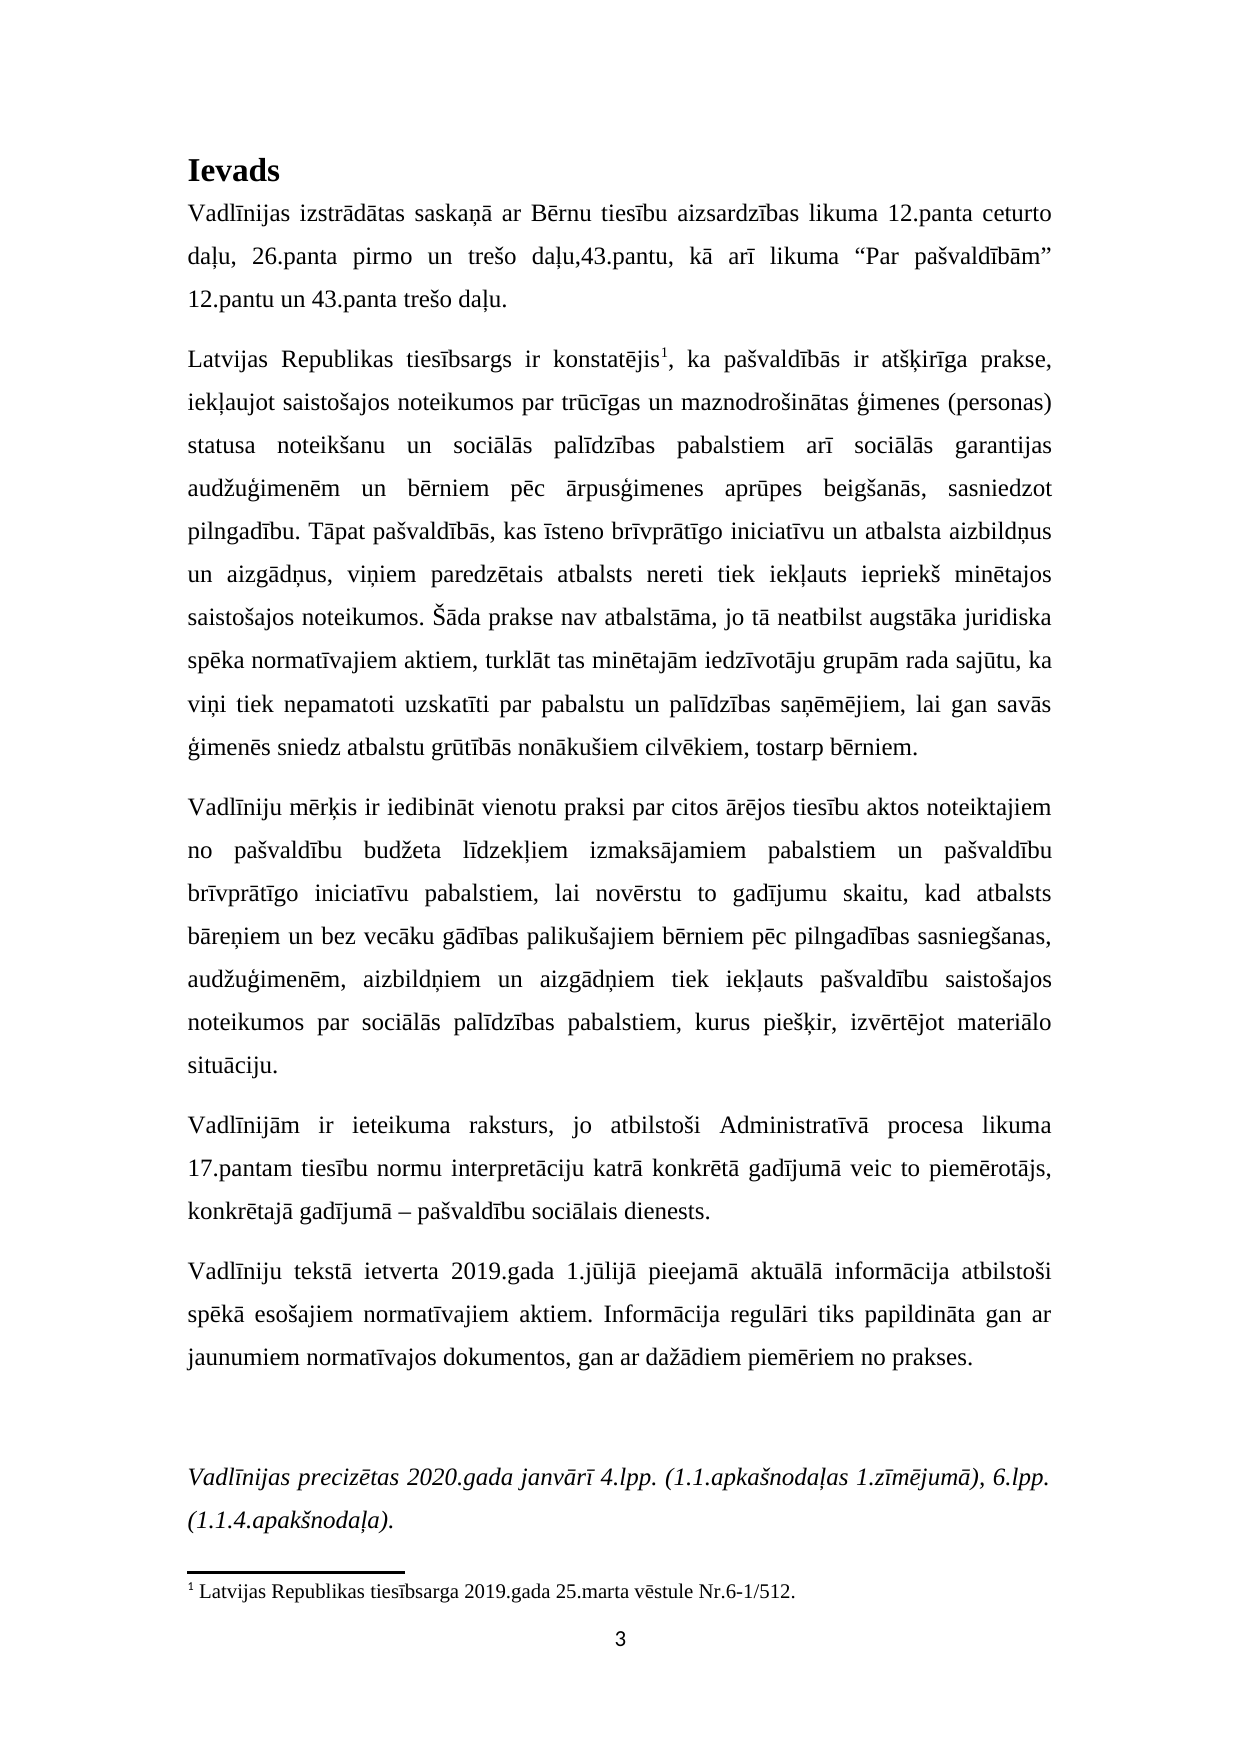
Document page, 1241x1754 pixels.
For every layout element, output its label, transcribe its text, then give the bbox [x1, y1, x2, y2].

subtitle Ievads [187, 150, 1053, 188]
text Vadlīniju mērķis ir iedibināt vienotu praksi par citos ārējos tiesību aktos noteiktajiem no pašvaldību budžeta līdzekļiem izmaksājamiem pabalstiem un pašvaldību brīvprātīgo iniciatīvu pabalstiem, lai novērstu to gadījumu skaitu, kad atbalsts bāreņiem un bez vecāku gādības palikušajiem bērniem pēc pilngadības sasniegšanas, audžuģimenēm, aizbildņiem un aizgādņiem tiek iekļauts pašvaldību saistošajos noteikumos par sociālās palīdzības pabalstiem, kurus piešķir, izvērtējot materiālo situāciju. [187, 792, 1053, 1079]
text Vadlīniju tekstā ietverta 2019.gada 1.jūlijā pieejamā aktuālā informācija atbilstoši spēkā esošajiem normatīvajiem aktiem. Informācija regulāri tiks papildināta gan ar jaunumiem normatīvajos dokumentos, gan ar dažādiem piemēriem no prakses. [187, 1256, 1053, 1371]
text Vadlīnijām ir ieteikuma raksturs, jo atbilstoši Administratīvā procesa likuma 17.pantam tiesību normu interpretāciju katrā konkrētā gadījumā veic to piemērotājs, konkrētajā gadījumā – pašvaldību sociālais dienests. [187, 1110, 1053, 1225]
text Vadlīnijas precizētas 2020.gada janvārī 4.lpp. (1.1.apkašnodaļas 1.zīmējumā), 6.lpp. (1.1.4.apakšnodaļa). [187, 1462, 1053, 1534]
text Vadlīnijas izstrādātas saskaņā ar Bērnu tiesību aizsardzības likuma 12.panta ceturto daļu, 26.panta pirmo un trešo daļu,43.pantu, kā arī likuma “Par pašvaldībām” 12.pantu un 43.panta trešo daļu. [187, 198, 1053, 313]
text Latvijas Republikas tiesībsargs ir konstatējis, ka pašvaldībās ir atšķirīga prakse, iekļaujot saistošajos noteikumos par trūcīgas un maznodrošinātas ģimenes (personas) statusa noteikšanu un sociālās palīdzības pabalstiem arī sociālās garantijas audžuģimenēm un bērniem pēc ārpusģimenes aprūpes beigšanās, sasniedzot pilngadību. Tāpat pašvaldībās, kas īsteno brīvprātīgo iniciatīvu un atbalsta aizbildņus un aizgādņus, viņiem paredzētais atbalsts nereti tiek iekļauts iepriekš minētajos saistošajos noteikumos. Šāda prakse nav atbalstāma, jo tā neatbilst augstāka juridiska spēka normatīvajiem aktiem, turklāt tas minētajām iedzīvotāju grupām rada sajūtu, ka viņi tiek nepamatoti uzskatīti par pabalstu un palīdzības saņēmējiem, lai gan savās ģimenēs sniedz atbalstu grūtībās nonākušiem cilvēkiem, tostarp bērniem. [187, 344, 1053, 761]
